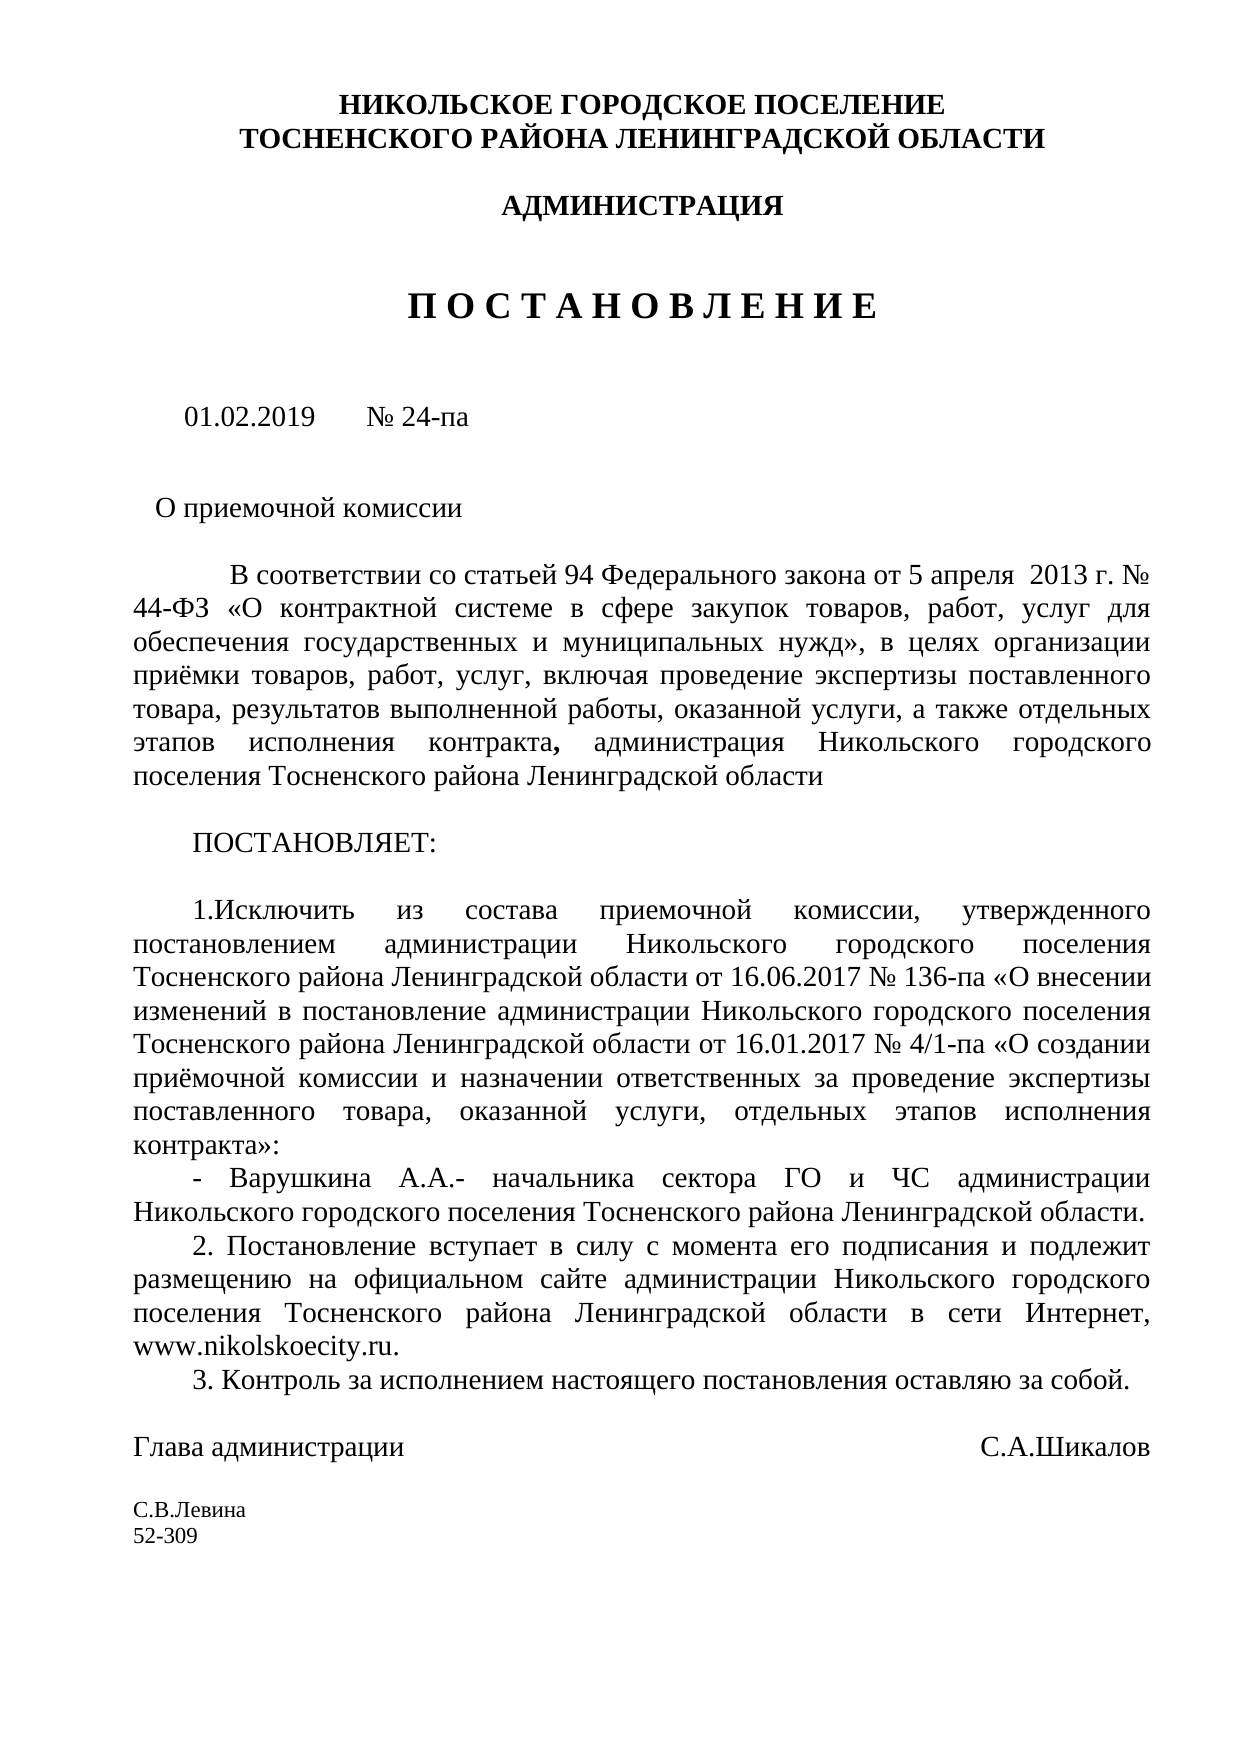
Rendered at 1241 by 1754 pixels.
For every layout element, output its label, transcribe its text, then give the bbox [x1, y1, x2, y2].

text 2. Постановление вступает в силу с момента его подписания и подлежит размещению на официальном сайте администрации Никольского городского поселения Тосненского района Ленинградской области в сети Интернет, www.nikolskoecity.ru. [133, 1228, 1152, 1362]
text ПОСТАНОВЛЯЕТ: [133, 825, 1152, 859]
text ТОСНЕНСКОГО РАЙОНА ЛЕНИНГРАДСКОЙ ОБЛАСТИ [133, 121, 1152, 154]
text 3. Контроль за исполнением настоящего постановления оставляю за собой. [133, 1362, 1152, 1395]
text НИКОЛЬСКОЕ ГОРОДСКОЕ ПОСЕЛЕНИЕ [133, 87, 1152, 121]
text АДМИНИСТРАЦИЯ [133, 188, 1152, 221]
text В соответствии со статьей 94 Федерального закона от 5 апреля 2013 г. № 44-ФЗ «О контрактной системе в сфере закупок товаров, работ, услуг для обеспечения государственных и муниципальных нужд», в целях организации приёмки товаров, работ, услуг, включая проведение экспертизы поставленного товара, результатов выполненной работы, оказанной услуги, а также отдельных этапов исполнения контракта, администрация Никольского городского поселения Тосненского района Ленинградской области [133, 557, 1152, 792]
text П О С Т А Н О В Л Е Н И Е [133, 284, 1152, 327]
text С.В.Левина [133, 1496, 1152, 1522]
text 01.02.2019 № 24-па [133, 399, 1152, 432]
text - Варушкина А.А.- начальника сектора ГО и ЧС администрации Никольского городского поселения Тосненского района Ленинградской области. [133, 1161, 1152, 1228]
text Глава администрации С.А.Шикалов [133, 1429, 1152, 1462]
text 1.Исключить из состава приемочной комиссии, утвержденного постановлением администрации Никольского городского поселения Тосненского района Ленинградской области от 16.06.2017 № 136-па «О внесении изменений в постановление администрации Никольского городского поселения Тосненского района Ленинградской области от 16.01.2017 № 4/1-па «О создании приёмочной комиссии и назначении ответственных за проведение экспертизы поставленного товара, оказанной услуги, отдельных этапов исполнения контракта»: [133, 892, 1152, 1161]
text О приемочной комиссии [133, 490, 1152, 523]
text 52-309 [133, 1522, 1152, 1549]
